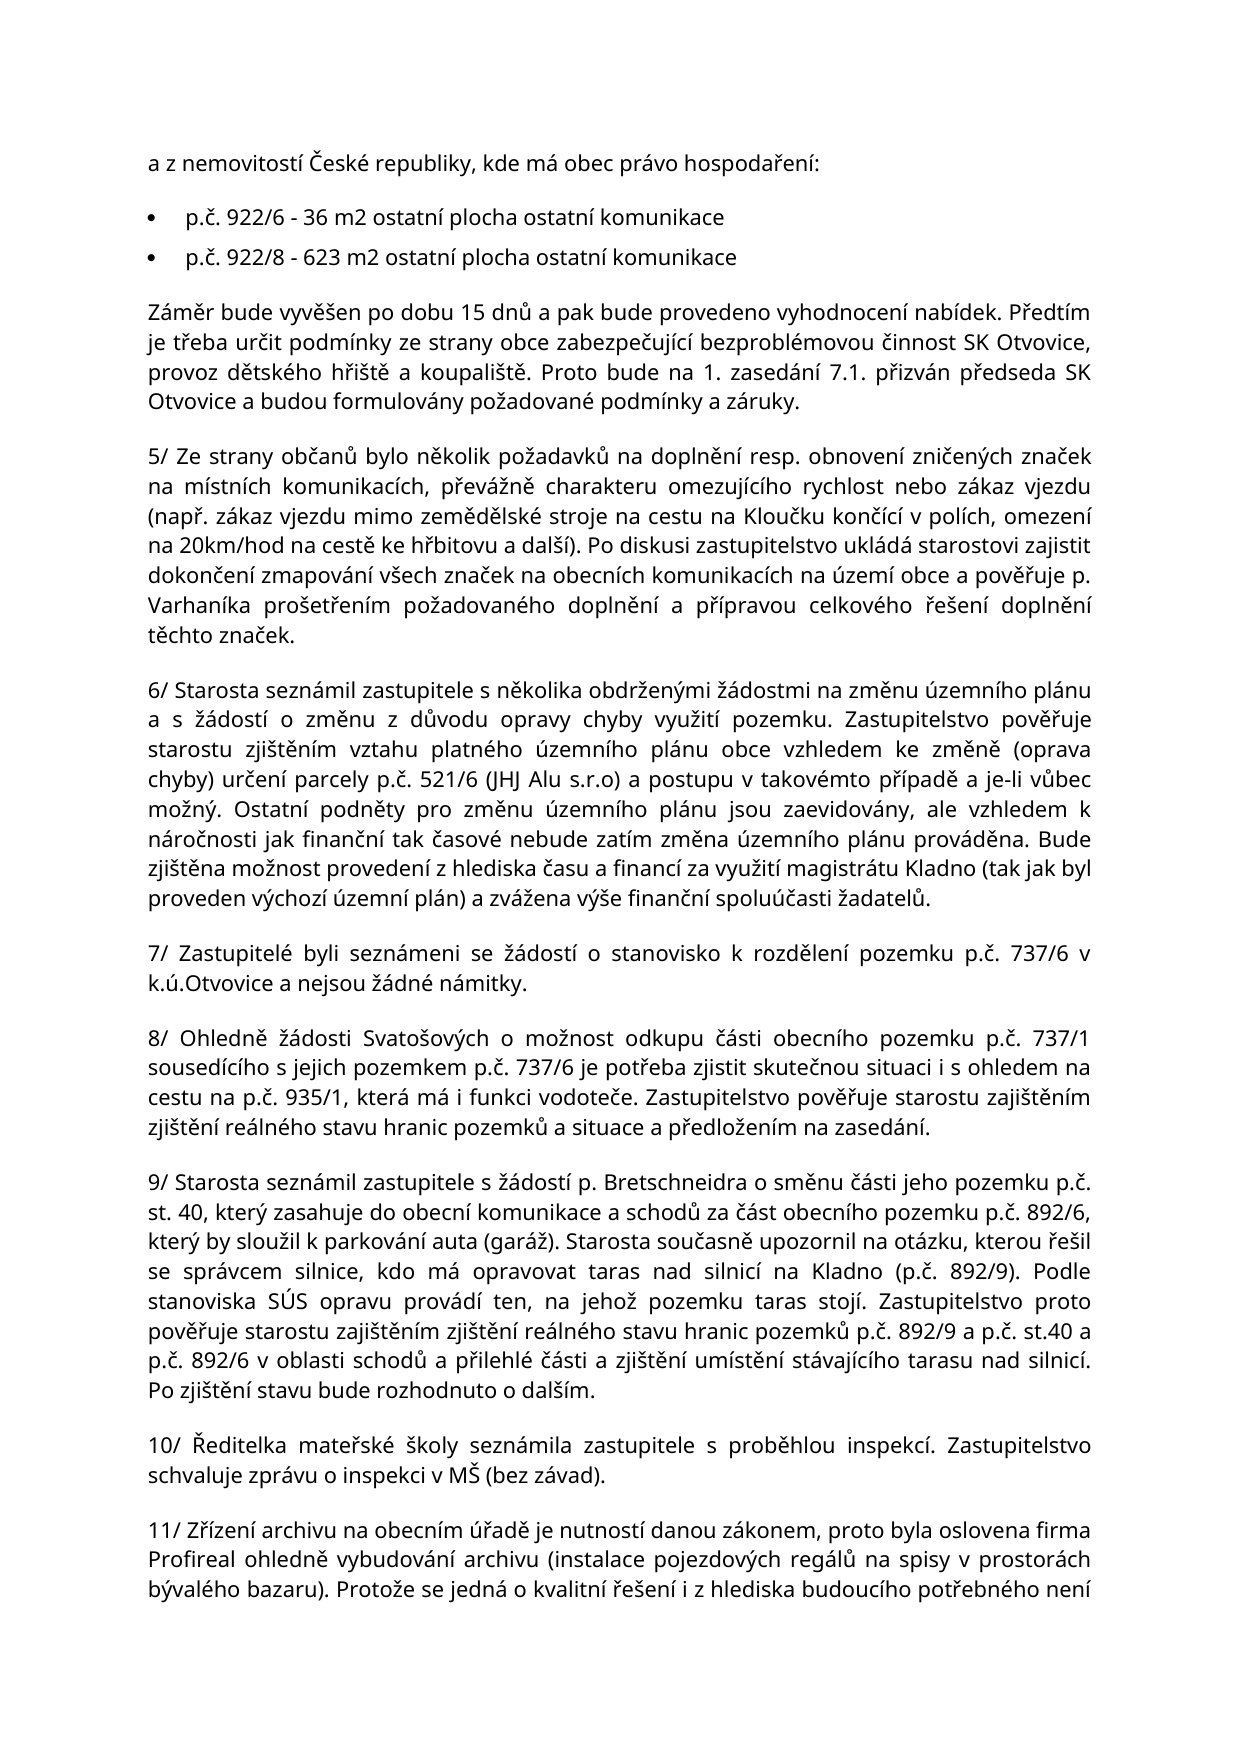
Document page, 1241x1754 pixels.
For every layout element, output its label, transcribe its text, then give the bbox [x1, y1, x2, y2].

text 8/ Ohledně žádosti Svatošových o možnost odkupu části obecního pozemku p.č. 737/1 sousedícího s jejich pozemkem p.č. 737/6 je potřeba zjistit skutečnou situaci i s ohledem na cestu na p.č. 935/1, která má i funkci vodoteče. Zastupitelstvo pověřuje starostu zajištěním zjištění reálného stavu hranic pozemků a situace a předložením na zasedání. [148, 1023, 1093, 1142]
text 7/ Zastupitelé byli seznámeni se žádostí o stanovisko k rozdělení pozemku p.č. 737/6 v k.ú.Otvovice a nejsou žádné námitky. [148, 938, 1093, 998]
text Záměr bude vyvěšen po dobu 15 dnů a pak bude provedeno vyhodnocení nabídek. Předtím je třeba určit podmínky ze strany obce zabezpečující bezproblémovou činnost SK Otvovice, provoz dětského hřiště a koupaliště. Proto bude na 1. zasedání 7.1. přizván předseda SK Otvovice a budou formulovány požadované podmínky a záruky. [148, 297, 1093, 416]
text 9/ Starosta seznámil zastupitele s žádostí p. Bretschneidra o směnu části jeho pozemku p.č. st. 40, který zasahuje do obecní komunikace a schodů za část obecního pozemku p.č. 892/6, který by sloužil k parkování auta (garáž). Starosta současně upozornil na otázku, kterou řešil se správcem silnice, kdo má opravovat taras nad silnicí na Kladno (p.č. 892/9). Podle stanoviska SÚS opravu provádí ten, na jehož pozemku taras stojí. Zastupitelstvo proto pověřuje starostu zajištěním zjištění reálného stavu hranic pozemků p.č. 892/9 a p.č. st.40 a p.č. 892/6 v oblasti schodů a přilehlé části a zjištění umístění stávajícího tarasu nad silnicí. Po zjištění stavu bude rozhodnuto o dalším. [148, 1167, 1093, 1405]
text a z nemovitostí České republiky, kde má obec právo hospodaření: [148, 148, 1093, 177]
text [148, 1515, 1093, 1604]
text 10/ Ředitelka mateřské školy seznámila zastupitele s proběhlou inspekcí. Zastupitelstvo schvaluje zprávu o inspekci v MŠ (bez závad). [148, 1430, 1093, 1490]
list p.č. 922/6 - 36 m2 ostatní plocha ostatní komunikace [148, 202, 1093, 232]
text 6/ Starosta seznámil zastupitele s několika obdrženými žádostmi na změnu územního plánu a s žádostí o změnu z důvodu opravy chyby využití pozemku. Zastupitelstvo pověřuje starostu zjištěním vztahu platného územního plánu obce vzhledem ke změně (oprava chyby) určení parcely p.č. 521/6 (JHJ Alu s.r.o) a postupu v takovémto případě a je-li vůbec možný. Ostatní podněty pro změnu územního plánu jsou zaevidovány, ale vzhledem k náročnosti jak finanční tak časové nebude zatím změna územního plánu prováděna. Bude zjištěna možnost provedení z hlediska času a financí za využití magistrátu Kladno (tak jak byl proveden výchozí územní plán) a zvážena výše finanční spoluúčasti žadatelů. [148, 675, 1093, 913]
text 5/ Ze strany občanů bylo několik požadavků na doplnění resp. obnovení zničených značek na místních komunikacích, převážně charakteru omezujícího rychlost nebo zákaz vjezdu (např. zákaz vjezdu mimo zemědělské stroje na cestu na Kloučku končící v polích, omezení na 20km/hod na cestě ke hřbitovu a další). Po diskusi zastupitelstvo ukládá starostovi zajistit dokončení zmapování všech značek na obecních komunikacích na území obce a pověřuje p. Varhaníka prošetřením požadovaného doplnění a přípravou celkového řešení doplnění těchto značek. [148, 441, 1093, 650]
list p.č. 922/8 - 623 m2 ostatní plocha ostatní komunikace [148, 242, 1093, 272]
